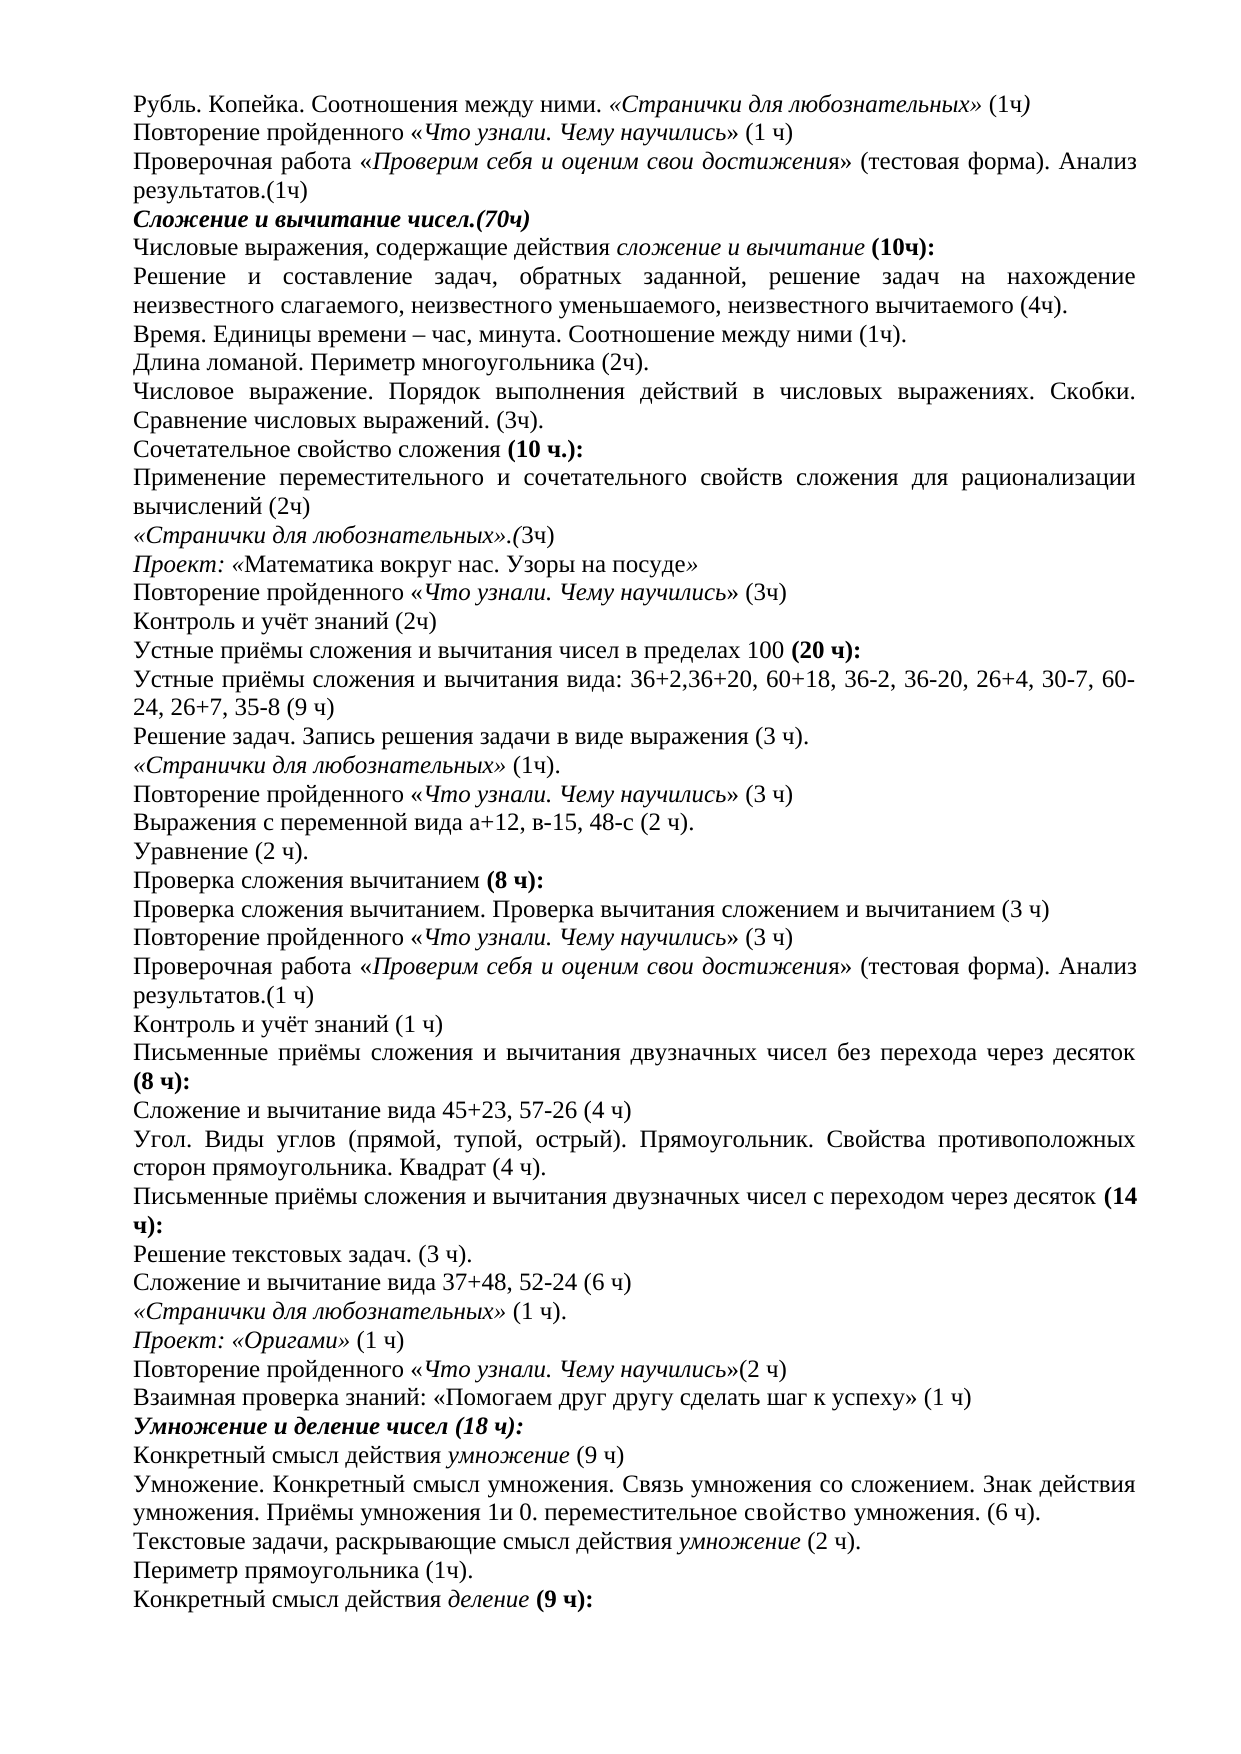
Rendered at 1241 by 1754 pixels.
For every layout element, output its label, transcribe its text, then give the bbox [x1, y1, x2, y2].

text Проверка сложения вычитанием. Проверка вычитания сложением и вычитанием (3 ч) [133, 894, 1137, 922]
text Уравнение (2 ч). [133, 836, 1137, 865]
text Повторение пройденного «Что узнали. Чему научились» (3 ч) [133, 922, 1137, 951]
text Повторение пройденного «Что узнали. Чему научились» (1 ч) [133, 117, 1137, 146]
text Решение текстовых задач. (3 ч). [133, 1239, 1137, 1267]
text Текстовые задачи, раскрывающие смысл действия умножение (2 ч). [133, 1526, 1137, 1555]
text Умножение и деление чисел (18 ч): [133, 1411, 1137, 1440]
text Числовые выражения, содержащие действия сложение и вычитание (10ч): [133, 232, 1137, 261]
text Время. Единицы времени – час, минута. Соотношение между ними (1ч). [133, 319, 1137, 347]
text «Странички для любознательных».(3ч) [133, 520, 1137, 549]
text Решение задач. Запись решения задачи в виде выражения (3 ч). [133, 721, 1137, 750]
text Числовое выражение. Порядок выполнения действий в числовых выражениях. Скобки. Сравнение числовых выражений. (3ч). [133, 376, 1137, 434]
text Умножение. Конкретный смысл умножения. Связь умножения со сложением. Знак действия умножения. Приёмы умножения 1и 0. переместительное свойство умножения. (6 ч). [133, 1469, 1137, 1526]
text Периметр прямоугольника (1ч). [133, 1555, 1137, 1584]
text Проект: «Оригами» (1 ч) [133, 1325, 1137, 1354]
text Выражения с переменной вида а+12, в-15, 48-с (2 ч). [133, 807, 1137, 836]
text Проект: «Математика вокруг нас. Узоры на посуде» [133, 549, 1137, 577]
text Повторение пройденного «Что узнали. Чему научились» (3 ч) [133, 779, 1137, 807]
text Повторение пройденного «Что узнали. Чему научились»(2 ч) [133, 1354, 1137, 1382]
text «Странички для любознательных» (1 ч). [133, 1296, 1137, 1325]
text Проверочная работа «Проверим себя и оценим свои достижения» (тестовая форма). Анализ результатов.(1 ч) [133, 951, 1137, 1009]
text Рубль. Копейка. Соотношения между ними. «Странички для любознательных» (1ч) [133, 89, 1137, 117]
text Конкретный смысл действия деление (9 ч): [133, 1584, 1137, 1612]
text Сочетательное свойство сложения (10 ч.): [133, 434, 1137, 462]
text Устные приёмы сложения и вычитания чисел в пределах 100 (20 ч): [133, 635, 1137, 664]
text Взаимная проверка знаний: «Помогаем друг другу сделать шаг к успеху» (1 ч) [133, 1382, 1137, 1411]
text «Странички для любознательных» (1ч). [133, 750, 1137, 779]
text Сложение и вычитание вида 37+48, 52-24 (6 ч) [133, 1267, 1137, 1296]
text Контроль и учёт знаний (1 ч) [133, 1009, 1137, 1037]
text Применение переместительного и сочетательного свойств сложения для рационализации вычислений (2ч) [133, 462, 1137, 520]
text Конкретный смысл действия умножение (9 ч) [133, 1440, 1137, 1469]
text Проверка сложения вычитанием (8 ч): [133, 865, 1137, 894]
text Устные приёмы сложения и вычитания вида: 36+2,36+20, 60+18, 36-2, 36-20, 26+4, 30-7, 60-24, 26+7, 35-8 (9 ч) [133, 664, 1137, 721]
text Письменные приёмы сложения и вычитания двузначных чисел с переходом через десяток (14 ч): [133, 1181, 1137, 1239]
text Контроль и учёт знаний (2ч) [133, 606, 1137, 635]
text Решение и составление задач, обратных заданной, решение задач на нахождение неизвестного слагаемого, неизвестного уменьшаемого, неизвестного вычитаемого (4ч). [133, 261, 1137, 319]
text Письменные приёмы сложения и вычитания двузначных чисел без перехода через десяток (8 ч): [133, 1037, 1137, 1095]
text Длина ломаной. Периметр многоугольника (2ч). [133, 347, 1137, 376]
text Повторение пройденного «Что узнали. Чему научились» (3ч) [133, 577, 1137, 606]
text Сложение и вычитание чисел.(70ч) [133, 204, 1137, 232]
text Проверочная работа «Проверим себя и оценим свои достижения» (тестовая форма). Анализ результатов.(1ч) [133, 146, 1137, 204]
text Сложение и вычитание вида 45+23, 57-26 (4 ч) [133, 1095, 1137, 1124]
text Угол. Виды углов (прямой, тупой, острый). Прямоугольник. Свойства противоположных сторон прямоугольника. Квадрат (4 ч). [133, 1124, 1137, 1181]
